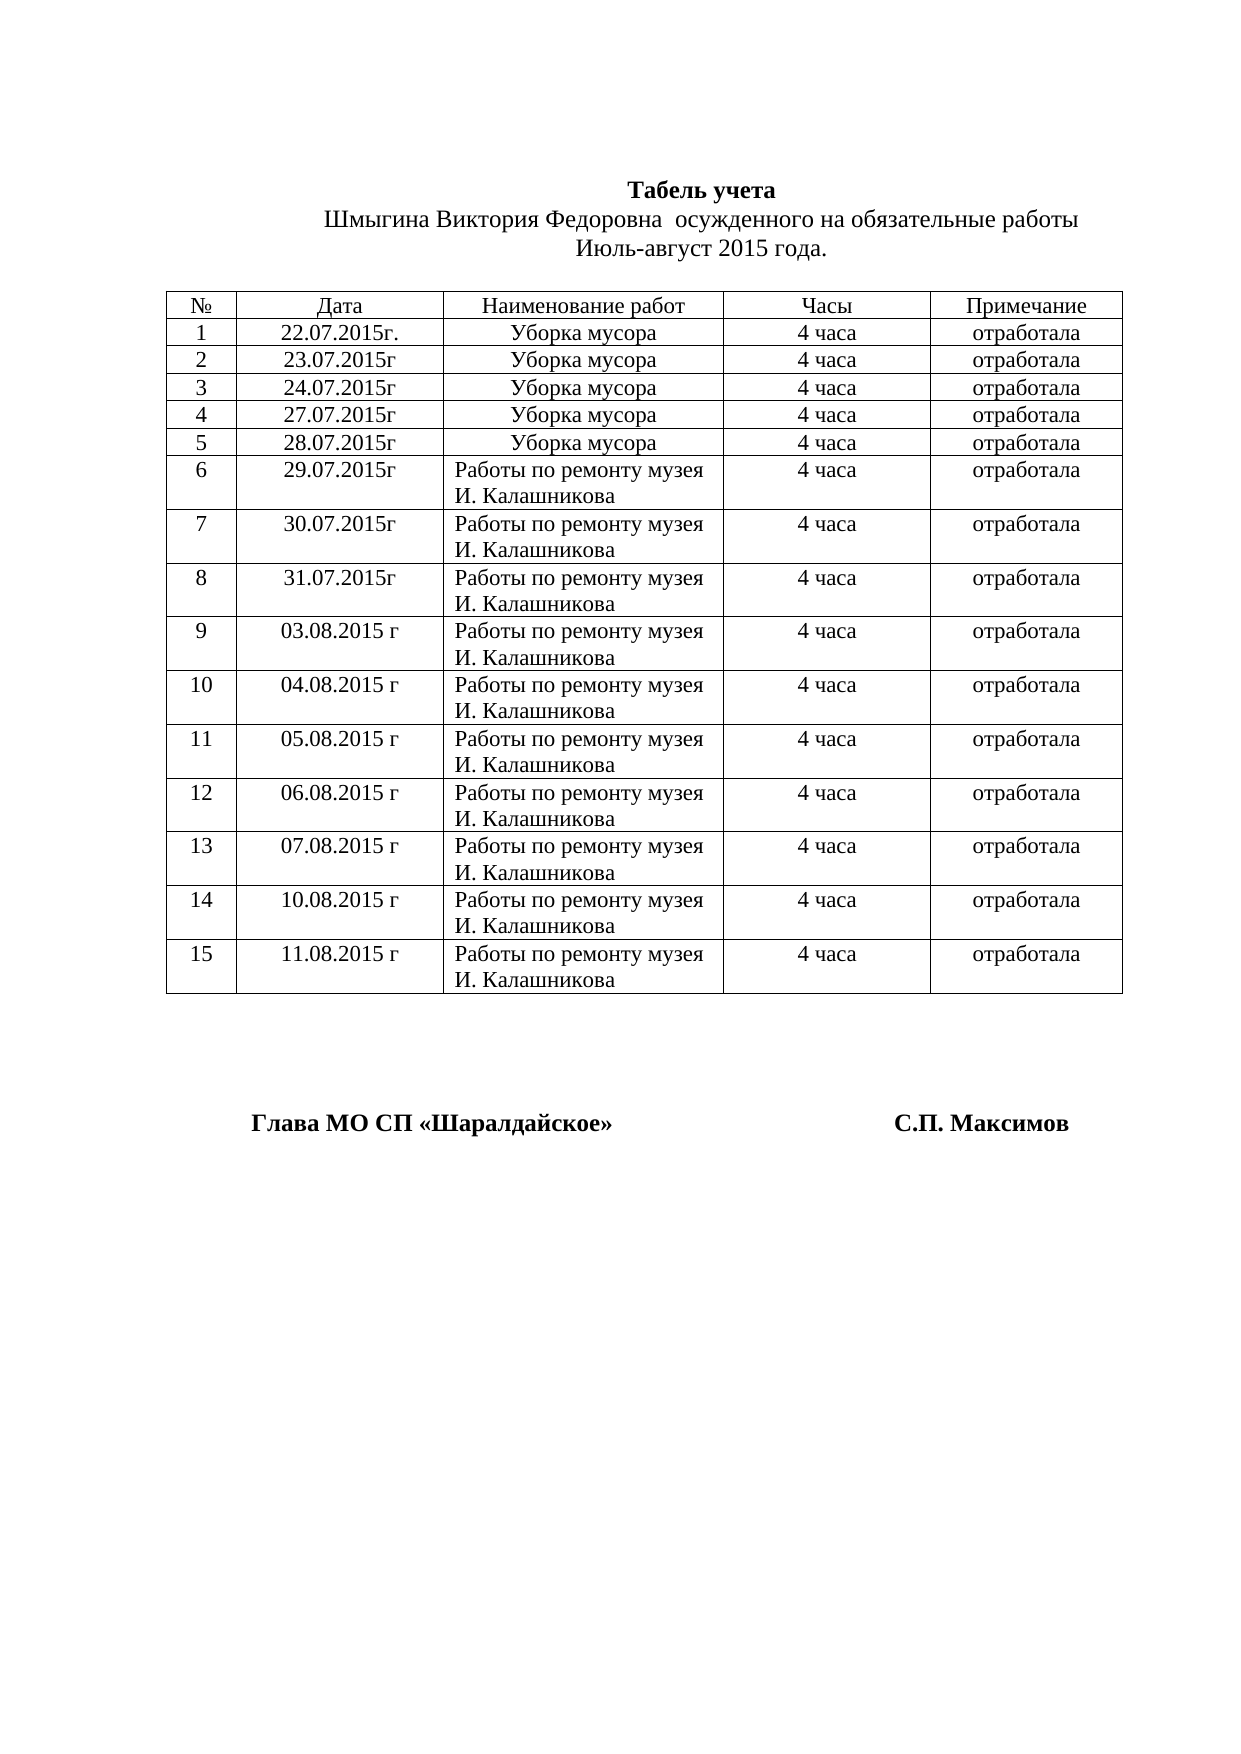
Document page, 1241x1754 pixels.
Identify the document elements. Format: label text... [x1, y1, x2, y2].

table_cell 4 часа [724, 401, 930, 428]
table_cell Работы по ремонту музея И. Калашникова [444, 886, 723, 939]
table_cell отработала [931, 510, 1122, 562]
table_cell 13 [167, 832, 236, 885]
table_cell 7 [167, 510, 236, 562]
table_header Наименование работ [444, 292, 723, 318]
table_cell 4 часа [724, 346, 930, 373]
table_cell Уборка мусора [444, 319, 723, 345]
table_cell Уборка мусора [444, 401, 723, 428]
table_cell отработала [931, 886, 1122, 939]
table_cell 4 часа [724, 940, 930, 992]
table_cell Уборка мусора [444, 346, 723, 373]
table_cell 28.07.2015г [237, 429, 443, 455]
table_cell 10.08.2015 г [237, 886, 443, 939]
table_cell 5 [167, 429, 236, 455]
table_cell 4 часа [724, 832, 930, 885]
table_cell 4 часа [724, 725, 930, 777]
table_cell 4 часа [724, 779, 930, 831]
table_cell отработала [931, 374, 1122, 400]
table_cell 4 часа [724, 510, 930, 562]
table_cell Работы по ремонту музея И. Калашникова [444, 832, 723, 885]
table_cell отработала [931, 429, 1122, 455]
table_cell 04.08.2015 г [237, 671, 443, 724]
table_cell 1 [167, 319, 236, 345]
table_cell 03.08.2015 г [237, 617, 443, 670]
table_cell 06.08.2015 г [237, 779, 443, 831]
text Глава МО СП «Шаралдайское» С.П. Максимов [177, 1108, 1152, 1137]
table_cell 4 часа [724, 374, 930, 400]
table_cell 29.07.2015г [237, 456, 443, 509]
table_cell Работы по ремонту музея И. Калашникова [444, 617, 723, 670]
table_cell 11.08.2015 г [237, 940, 443, 992]
table_cell 24.07.2015г [237, 374, 443, 400]
table_cell 8 [167, 564, 236, 616]
table_cell Уборка мусора [444, 374, 723, 400]
table_cell отработала [931, 564, 1122, 616]
table_cell Работы по ремонту музея И. Калашникова [444, 564, 723, 616]
table_cell отработала [931, 401, 1122, 428]
table_cell отработала [931, 725, 1122, 777]
table_header Дата [237, 292, 443, 318]
table_cell отработала [931, 671, 1122, 724]
table_cell Работы по ремонту музея И. Калашникова [444, 725, 723, 777]
table_cell 4 часа [724, 671, 930, 724]
table_cell 4 часа [724, 319, 930, 345]
table_cell 30.07.2015г [237, 510, 443, 562]
table_header № [167, 292, 236, 318]
table_cell 22.07.2015г. [237, 319, 443, 345]
table_cell Уборка мусора [444, 429, 723, 455]
text Июль-август 2015 года. [177, 233, 1152, 262]
table_cell 11 [167, 725, 236, 777]
text Шмыгина Виктория Федоровна осужденного на обязательные работы [177, 204, 1152, 233]
table_header Часы [724, 292, 930, 318]
table_cell Работы по ремонту музея И. Калашникова [444, 671, 723, 724]
table_cell 12 [167, 779, 236, 831]
table_cell 07.08.2015 г [237, 832, 443, 885]
table_header Примечание [931, 292, 1122, 318]
table_cell отработала [931, 832, 1122, 885]
table_cell 4 часа [724, 564, 930, 616]
table_cell отработала [931, 456, 1122, 509]
table_cell 23.07.2015г [237, 346, 443, 373]
table_cell 4 часа [724, 886, 930, 939]
table_cell отработала [931, 319, 1122, 345]
table_cell 4 часа [724, 617, 930, 670]
table_cell отработала [931, 617, 1122, 670]
table_cell 4 часа [724, 456, 930, 509]
table_cell 31.07.2015г [237, 564, 443, 616]
table_cell 4 [167, 401, 236, 428]
table_cell 3 [167, 374, 236, 400]
table_cell 2 [167, 346, 236, 373]
table_cell 10 [167, 671, 236, 724]
table_cell Работы по ремонту музея И. Калашникова [444, 940, 723, 992]
table_cell 4 часа [724, 429, 930, 455]
table_cell Работы по ремонту музея И. Калашникова [444, 456, 723, 509]
table_cell отработала [931, 779, 1122, 831]
table_cell отработала [931, 940, 1122, 992]
table_cell Работы по ремонту музея И. Калашникова [444, 510, 723, 562]
text Табель учета [177, 176, 1152, 204]
table_cell отработала [931, 346, 1122, 373]
table_cell 14 [167, 886, 236, 939]
table_cell 6 [167, 456, 236, 509]
table_cell 15 [167, 940, 236, 992]
table_cell 27.07.2015г [237, 401, 443, 428]
table_cell 05.08.2015 г [237, 725, 443, 777]
table_cell Работы по ремонту музея И. Калашникова [444, 779, 723, 831]
table_cell 9 [167, 617, 236, 670]
